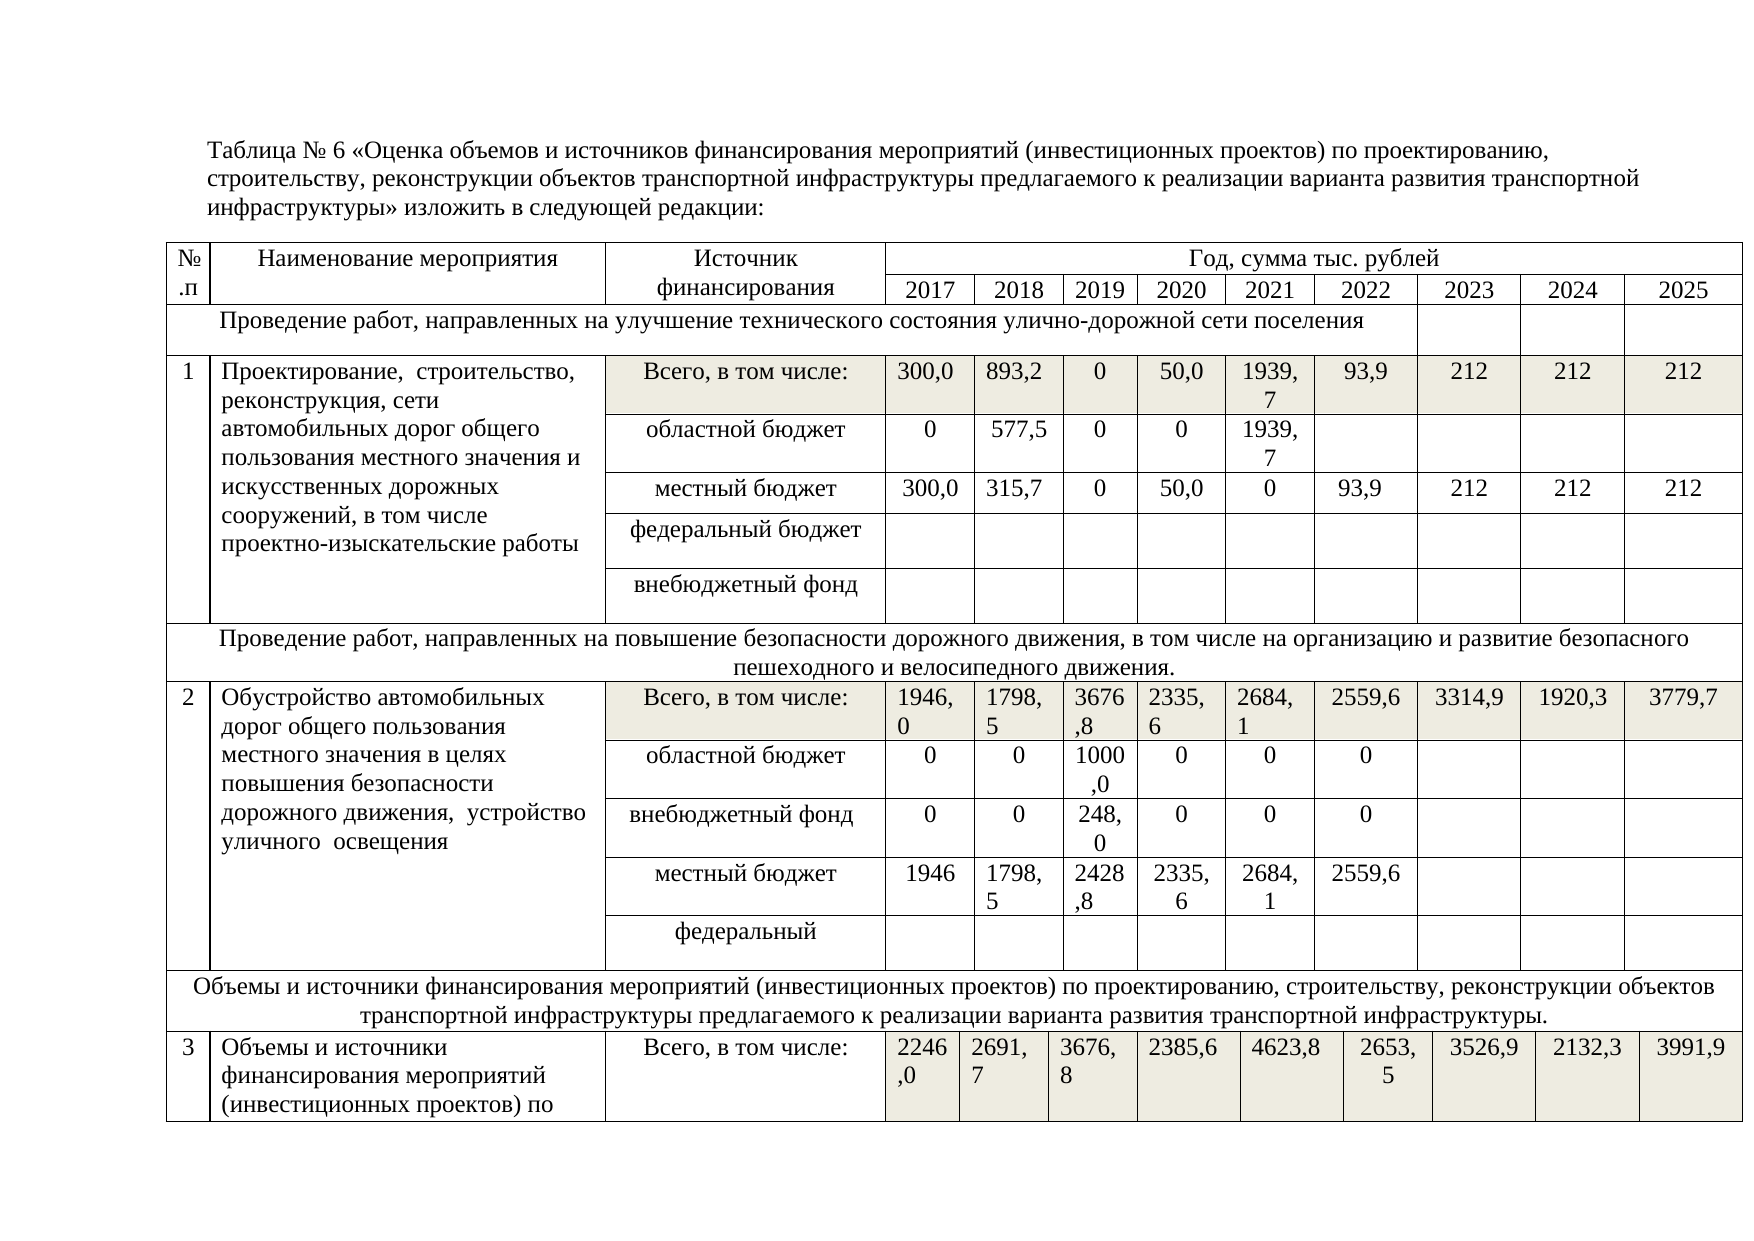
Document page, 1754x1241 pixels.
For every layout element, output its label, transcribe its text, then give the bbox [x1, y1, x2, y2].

table_cell [1418, 741, 1520, 798]
table_cell областной бюджет [606, 741, 885, 798]
table_cell 1939,7 [1226, 415, 1314, 472]
table_cell 0 [1064, 473, 1137, 513]
table_cell 2022 [1315, 275, 1417, 304]
table_cell 2653,5 [1344, 1032, 1432, 1121]
table_cell 1946 [886, 858, 974, 915]
table_cell 2559,6 [1315, 682, 1417, 739]
table_cell 212 [1625, 356, 1742, 413]
table_cell 893,2 [975, 356, 1063, 413]
table_cell 0 [1064, 356, 1137, 413]
table_cell [975, 514, 1063, 568]
table_cell Проведение работ, направленных на повышение безопасности дорожного движения, в том числе на организацию и развитие безопасного пешеходного и велосипедного движения. [167, 624, 1742, 681]
table_cell [1625, 858, 1742, 915]
table_cell 3779,7 [1625, 682, 1742, 739]
table_cell внебюджетный фонд [606, 799, 885, 857]
table_cell [1064, 916, 1137, 970]
table_cell внебюджетный фонд [606, 569, 885, 622]
table_cell 1946,0 [886, 682, 974, 739]
table_cell [1138, 916, 1225, 970]
table_cell местный бюджет [606, 858, 885, 915]
table_cell [975, 916, 1063, 970]
table_cell 1 [167, 356, 209, 622]
table_cell 2024 [1521, 275, 1624, 304]
table_cell 3676,8 [1049, 1032, 1137, 1121]
table_cell 2018 [975, 275, 1063, 304]
table_cell 212 [1418, 356, 1520, 413]
table_cell 93,9 [1315, 356, 1417, 413]
table_cell 1920,3 [1521, 682, 1624, 739]
table_cell [1625, 569, 1742, 622]
table_cell [1418, 514, 1520, 568]
table_cell [1521, 569, 1624, 622]
table_cell [1418, 916, 1520, 970]
table_cell [1521, 741, 1624, 798]
table_cell 0 [1315, 799, 1417, 857]
table_cell [1625, 305, 1742, 355]
table_cell [1418, 799, 1520, 857]
table_cell областной бюджет [606, 415, 885, 472]
table_cell [1625, 916, 1742, 970]
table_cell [211, 1032, 605, 1121]
table_cell [1315, 514, 1417, 568]
table_cell 2 [167, 682, 209, 970]
table_cell [886, 569, 974, 622]
table_cell 2017 [886, 275, 974, 304]
table_cell 0 [886, 799, 974, 857]
table_cell 0 [975, 741, 1063, 798]
table_cell 2684,1 [1226, 858, 1314, 915]
table_header №.п [167, 243, 209, 304]
table_cell [1138, 569, 1225, 622]
table_cell 2684,1 [1226, 682, 1314, 739]
table_header Год, сумма тыс. рублей [886, 243, 1742, 274]
table_cell 0 [886, 415, 974, 472]
table_cell [1315, 569, 1417, 622]
table_cell 2132,3 [1536, 1032, 1639, 1121]
table_cell 2025 [1625, 275, 1742, 304]
table_cell 212 [1521, 356, 1624, 413]
table_cell федеральный [606, 916, 885, 970]
table_cell 2385,6 [1138, 1032, 1240, 1121]
table_cell 3 [167, 1032, 209, 1121]
table_cell Всего, в том числе: [606, 682, 885, 739]
table_cell [1521, 305, 1624, 355]
table_cell 2019 [1064, 275, 1137, 304]
table_cell 0 [886, 741, 974, 798]
table_cell [1226, 916, 1314, 970]
table_cell 1939,7 [1226, 356, 1314, 413]
table_cell [1625, 741, 1742, 798]
table_cell [975, 569, 1063, 622]
table_cell [886, 916, 974, 970]
table_cell местный бюджет [606, 473, 885, 513]
table_cell [1625, 514, 1742, 568]
table_cell 0 [1226, 799, 1314, 857]
table_cell 2021 [1226, 275, 1314, 304]
table_cell [1521, 415, 1624, 472]
table_cell 0 [1226, 473, 1314, 513]
table_cell 50,0 [1138, 356, 1225, 413]
table_cell 315,7 [975, 473, 1063, 513]
table_cell 0 [1138, 415, 1225, 472]
table_header Наименование мероприятия [211, 243, 605, 304]
table_cell 1798,5 [975, 682, 1063, 739]
table_cell [1315, 415, 1417, 472]
table_cell 0 [1315, 741, 1417, 798]
table_cell 577,5 [975, 415, 1063, 472]
table_cell [1226, 514, 1314, 568]
table_cell 2335,6 [1138, 858, 1225, 915]
table_cell 1798,5 [975, 858, 1063, 915]
table_cell [886, 514, 974, 568]
text Таблица № 6 «Оценка объемов и источников финансирования мероприятий (инвестиционных проектов) по проектированию, строительству, реконструкции объектов транспортной инфраструктуры предлагаемого к реализации варианта развития транспортной инфраструктуры» изложить в следующей редакции: [207, 135, 1665, 221]
table_cell федеральный бюджет [606, 514, 885, 568]
table_cell [1226, 569, 1314, 622]
table_cell 300,0 [886, 473, 974, 513]
table_cell 4623,8 [1241, 1032, 1343, 1121]
table_cell 0 [975, 799, 1063, 857]
table_cell 2428,8 [1064, 858, 1137, 915]
table_cell 2335,6 [1138, 682, 1225, 739]
table_cell 2559,6 [1315, 858, 1417, 915]
table_cell [1138, 514, 1225, 568]
table_cell Обустройство автомобильных дорог общего пользования местного значения в целях повышения безопасности дорожного движения, устройство уличного освещения [211, 682, 605, 970]
table_cell 93,9 [1315, 473, 1417, 513]
table_cell 212 [1418, 473, 1520, 513]
table_cell [1064, 514, 1137, 568]
table_cell [1625, 799, 1742, 857]
table_cell [1521, 916, 1624, 970]
table_cell Всего, в том числе: [606, 1032, 885, 1121]
table_cell 212 [1521, 473, 1624, 513]
table_cell [1315, 916, 1417, 970]
table_header Источник финансирования [606, 243, 885, 304]
table_cell [1521, 858, 1624, 915]
table_cell [1418, 305, 1520, 355]
table_cell 212 [1625, 473, 1742, 513]
table_cell 2023 [1418, 275, 1520, 304]
table_cell 0 [1226, 741, 1314, 798]
table_cell 50,0 [1138, 473, 1225, 513]
table_cell Проведение работ, направленных на улучшение технического состояния улично-дорожной сети поселения [167, 305, 1417, 355]
table_cell [1418, 415, 1520, 472]
table_cell Всего, в том числе: [606, 356, 885, 413]
table_cell 2246,0 [886, 1032, 959, 1121]
table_cell [1418, 569, 1520, 622]
table_cell Проектирование, строительство, реконструкция, сети автомобильных дорог общего пользования местного значения и искусственных дорожных сооружений, в том числе проектно-изыскательские работы [211, 356, 605, 622]
table_cell [1521, 514, 1624, 568]
table_cell 3526,9 [1433, 1032, 1535, 1121]
table_cell 3314,9 [1418, 682, 1520, 739]
table_cell 248,0 [1064, 799, 1137, 857]
table_cell [1625, 415, 1742, 472]
table_cell 300,0 [886, 356, 974, 413]
table_cell 2691,7 [960, 1032, 1048, 1121]
table_cell 3676,8 [1064, 682, 1137, 739]
table_cell 0 [1064, 415, 1137, 472]
table_cell 0 [1138, 799, 1225, 857]
table_cell [1418, 858, 1520, 915]
table_cell 3991,9 [1640, 1032, 1742, 1121]
table_cell 1000,0 [1064, 741, 1137, 798]
table_cell 0 [1138, 741, 1225, 798]
table_cell [1521, 799, 1624, 857]
table_cell [1064, 569, 1137, 622]
table_cell 2020 [1138, 275, 1225, 304]
